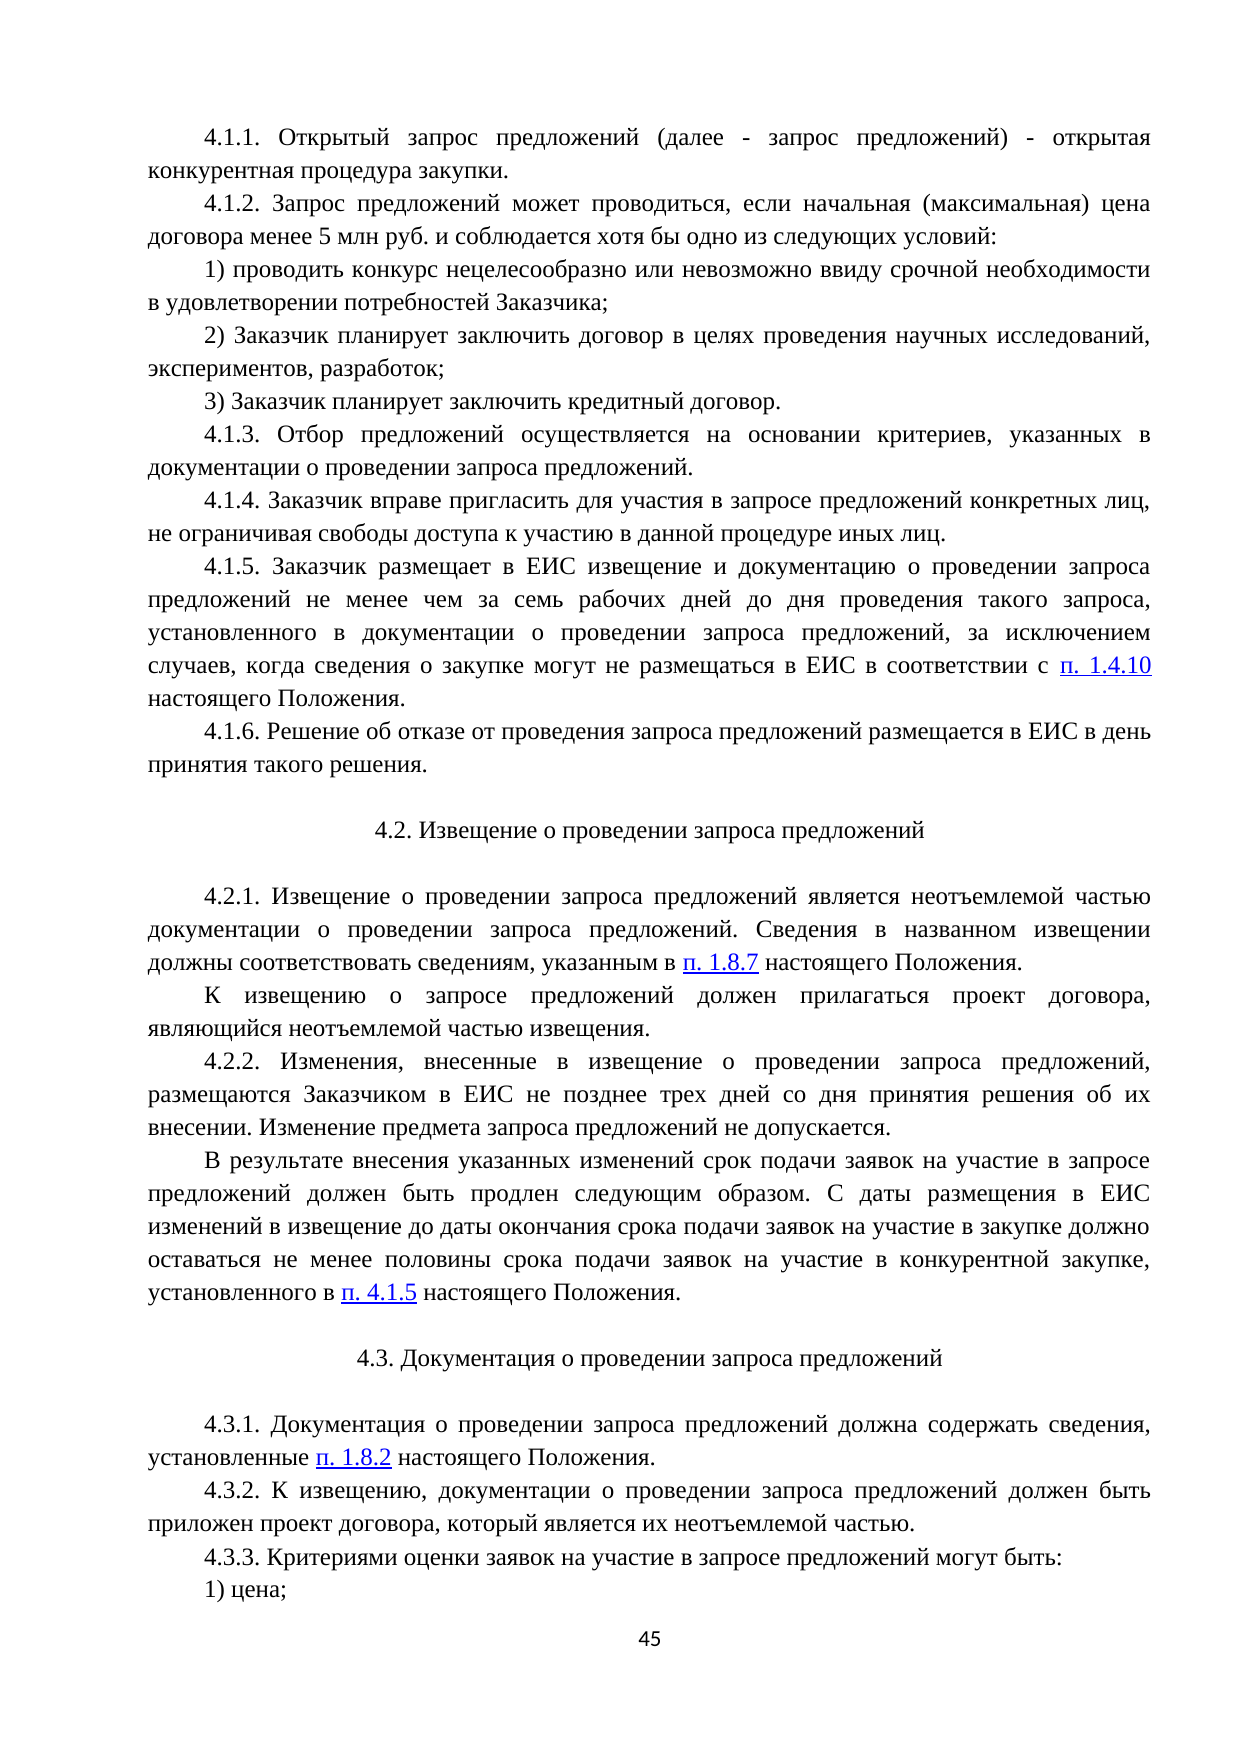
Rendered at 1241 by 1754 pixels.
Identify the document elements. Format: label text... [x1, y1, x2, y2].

text 1) цена; [148, 1574, 1152, 1603]
text К извещению о запросе предложений должен прилагаться проект договора, являющийся неотъемлемой частью извещения. [148, 980, 1152, 1042]
text 4.1.6. Решение об отказе от проведения запроса предложений размещается в ЕИС в день принятия такого решения. [148, 716, 1152, 778]
text 4.3.3. Критериями оценки заявок на участие в запросе предложений могут быть: [148, 1542, 1152, 1570]
text 2) Заказчик планирует заключить договор в целях проведения научных исследований, экспериментов, разработок; [148, 320, 1152, 382]
text 1) проводить конкурс нецелесообразно или невозможно ввиду срочной необходимости в удовлетворении потребностей Заказчика; [148, 254, 1152, 316]
text 3) Заказчик планирует заключить кредитный договор. [148, 386, 1152, 414]
text 4.1.5. Заказчик размещает в ЕИС извещение и документацию о проведении запроса предложений не менее чем за семь рабочих дней до дня проведения такого запроса, установленного в документации о проведении запроса предложений, за исключением случаев, когда сведения о закупке могут не размещаться в ЕИС в соответствии с п. 1.4.10 настоящего Положения. [148, 551, 1152, 712]
text 4.1.3. Отбор предложений осуществляется на основании критериев, указанных в документации о проведении запроса предложений. [148, 419, 1152, 481]
text 4.3. Документация о проведении запроса предложений [148, 1343, 1152, 1372]
text 4.2. Извещение о проведении запроса предложений [148, 815, 1152, 844]
text 4.1.4. Заказчик вправе пригласить для участия в запросе предложений конкретных лиц, не ограничивая свободы доступа к участию в данной процедуре иных лиц. [148, 485, 1152, 547]
text 4.3.1. Документация о проведении запроса предложений должна содержать сведения, установленные п. 1.8.2 настоящего Положения. [148, 1409, 1152, 1471]
text 4.3.2. К извещению, документации о проведении запроса предложений должен быть приложен проект договора, который является их неотъемлемой частью. [148, 1476, 1152, 1537]
text 4.1.2. Запрос предложений может проводиться, если начальная (максимальная) цена договора менее 5 млн руб. и соблюдается хотя бы одно из следующих условий: [148, 188, 1152, 249]
text В результате внесения указанных изменений срок подачи заявок на участие в запросе предложений должен быть продлен следующим образом. С даты размещения в ЕИС изменений в извещение до даты окончания срока подачи заявок на участие в закупке должно оставаться не менее половины срока подачи заявок на участие в конкурентной закупке, установленного в п. 4.1.5 настоящего Положения. [148, 1145, 1152, 1306]
text 4.2.2. Изменения, внесенные в извещение о проведении запроса предложений, размещаются Заказчиком в ЕИС не позднее трех дней со дня принятия решения об их внесении. Изменение предмета запроса предложений не допускается. [148, 1046, 1152, 1141]
text 4.2.1. Извещение о проведении запроса предложений является неотъемлемой частью документации о проведении запроса предложений. Сведения в названном извещении должны соответствовать сведениям, указанным в п. 1.8.7 настоящего Положения. [148, 881, 1152, 976]
text 4.1.1. Открытый запрос предложений (далее - запрос предложений) - открытая конкурентная процедура закупки. [148, 122, 1152, 183]
